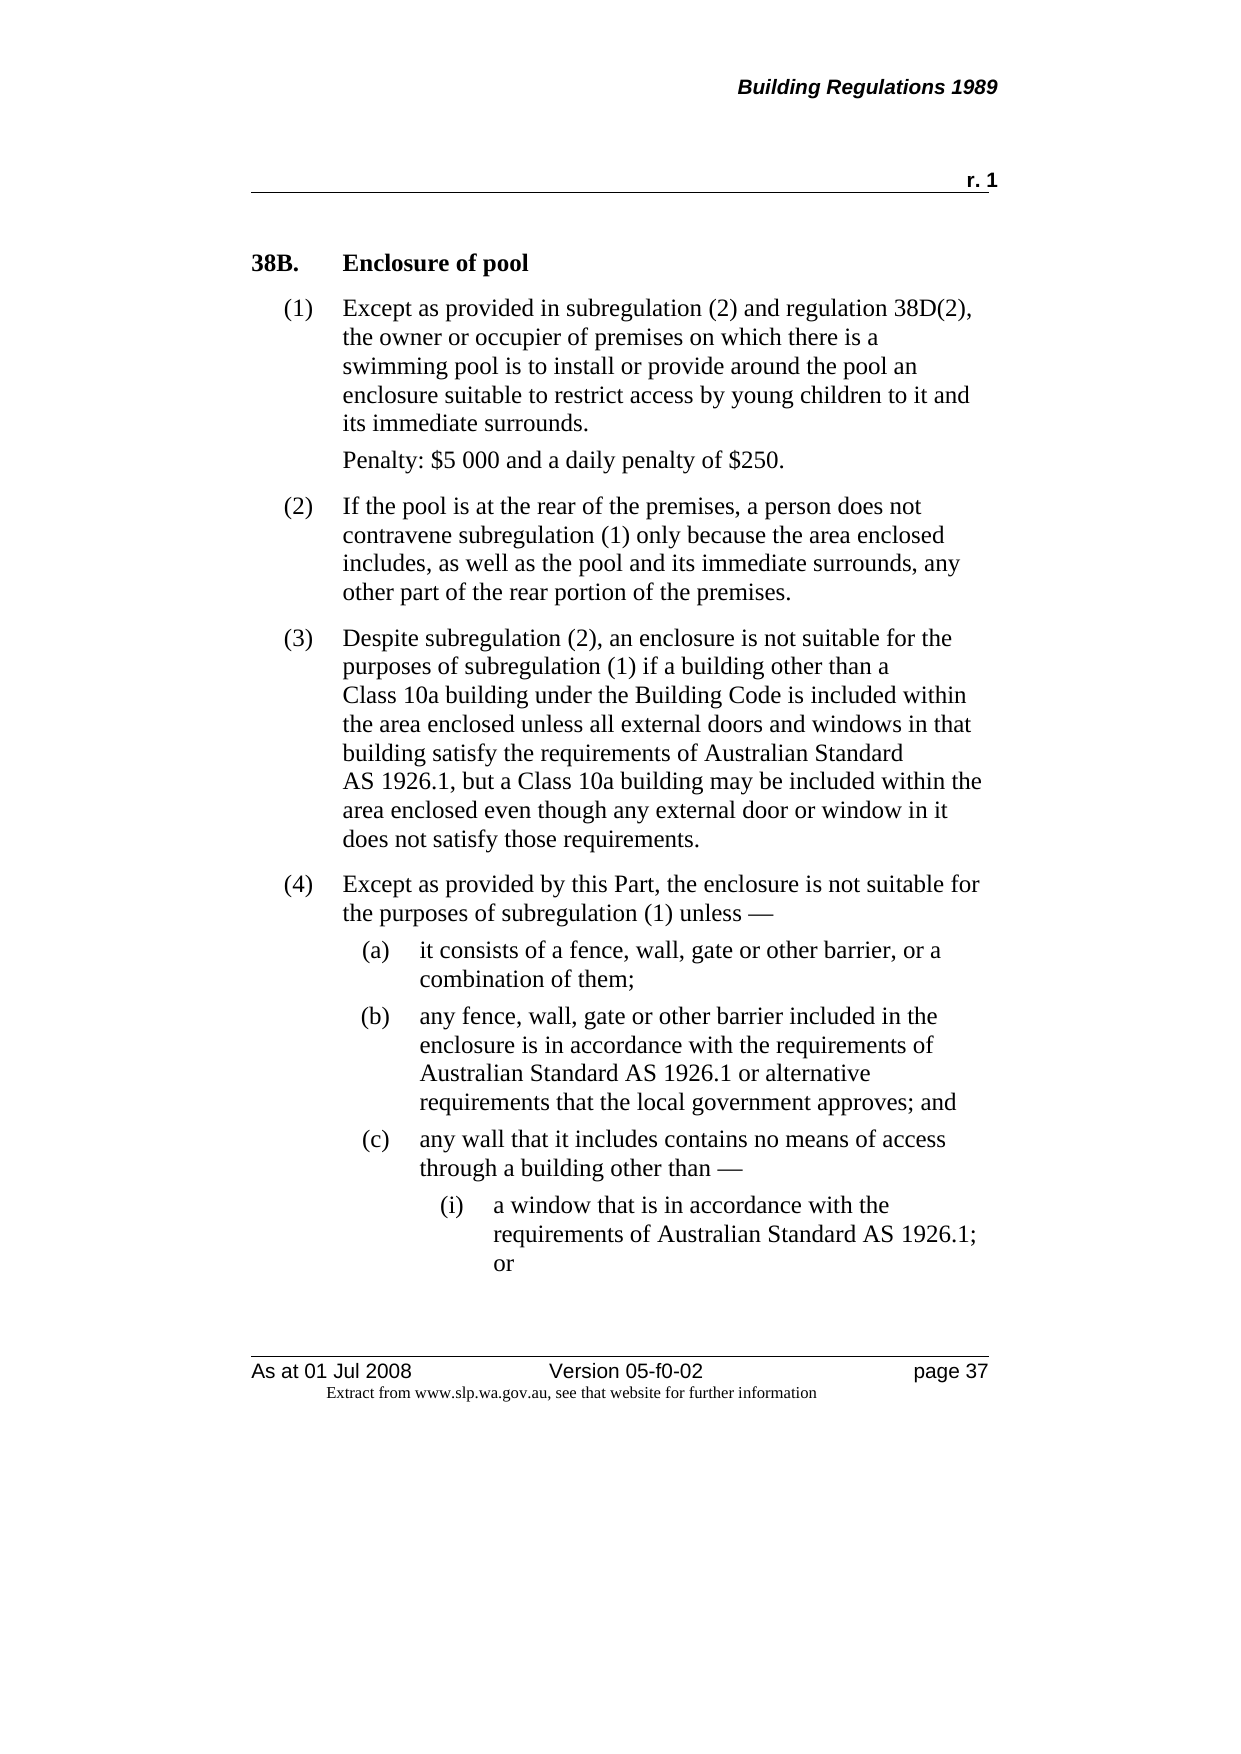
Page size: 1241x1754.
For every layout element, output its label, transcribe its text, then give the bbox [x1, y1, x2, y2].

text (4) Except as provided by this Part, the enclosure is not suitable for the purposes of subregulation (1) unless — [251, 869, 989, 927]
text (c) any wall that it includes contains no means of access through a building other than — [251, 1124, 989, 1182]
text Penalty: $5 000 and a daily penalty of $250. [251, 446, 989, 474]
text (2) If the pool is at the rear of the premises, a person does not contravene subregulation (1) only because the area enclosed includes, as well as the pool and its immediate surrounds, any other part of the rear portion of the premises. [251, 491, 989, 606]
text (a) it consists of a fence, wall, gate or other barrier, or a combination of them; [251, 935, 989, 993]
subtitle 38B. Enclosure of pool [251, 248, 989, 277]
text (1) Except as provided in subregulation (2) and regulation 38D(2), the owner or occupier of premises on which there is a swimming pool is to install or provide around the pool an enclosure suitable to restrict access by young children to it and its immediate surrounds. [251, 293, 989, 437]
text (3) Despite subregulation (2), an enclosure is not suitable for the purposes of subregulation (1) if a building other than a Class 10a building under the Building Code is included within the area enclosed unless all external doors and windows in that building satisfy the requirements of Australian Standard AS 1926.1, but a Class 10a building may be included within the area enclosed even though any external door or window in it does not satisfy those requirements. [251, 623, 989, 853]
text (i) a window that is in accordance with the requirements of Australian Standard AS 1926.1; or [251, 1190, 989, 1276]
text (b) any fence, wall, gate or other barrier included in the enclosure is in accordance with the requirements of Australian Standard AS 1926.1 or alternative requirements that the local government approves; and [251, 1001, 989, 1116]
